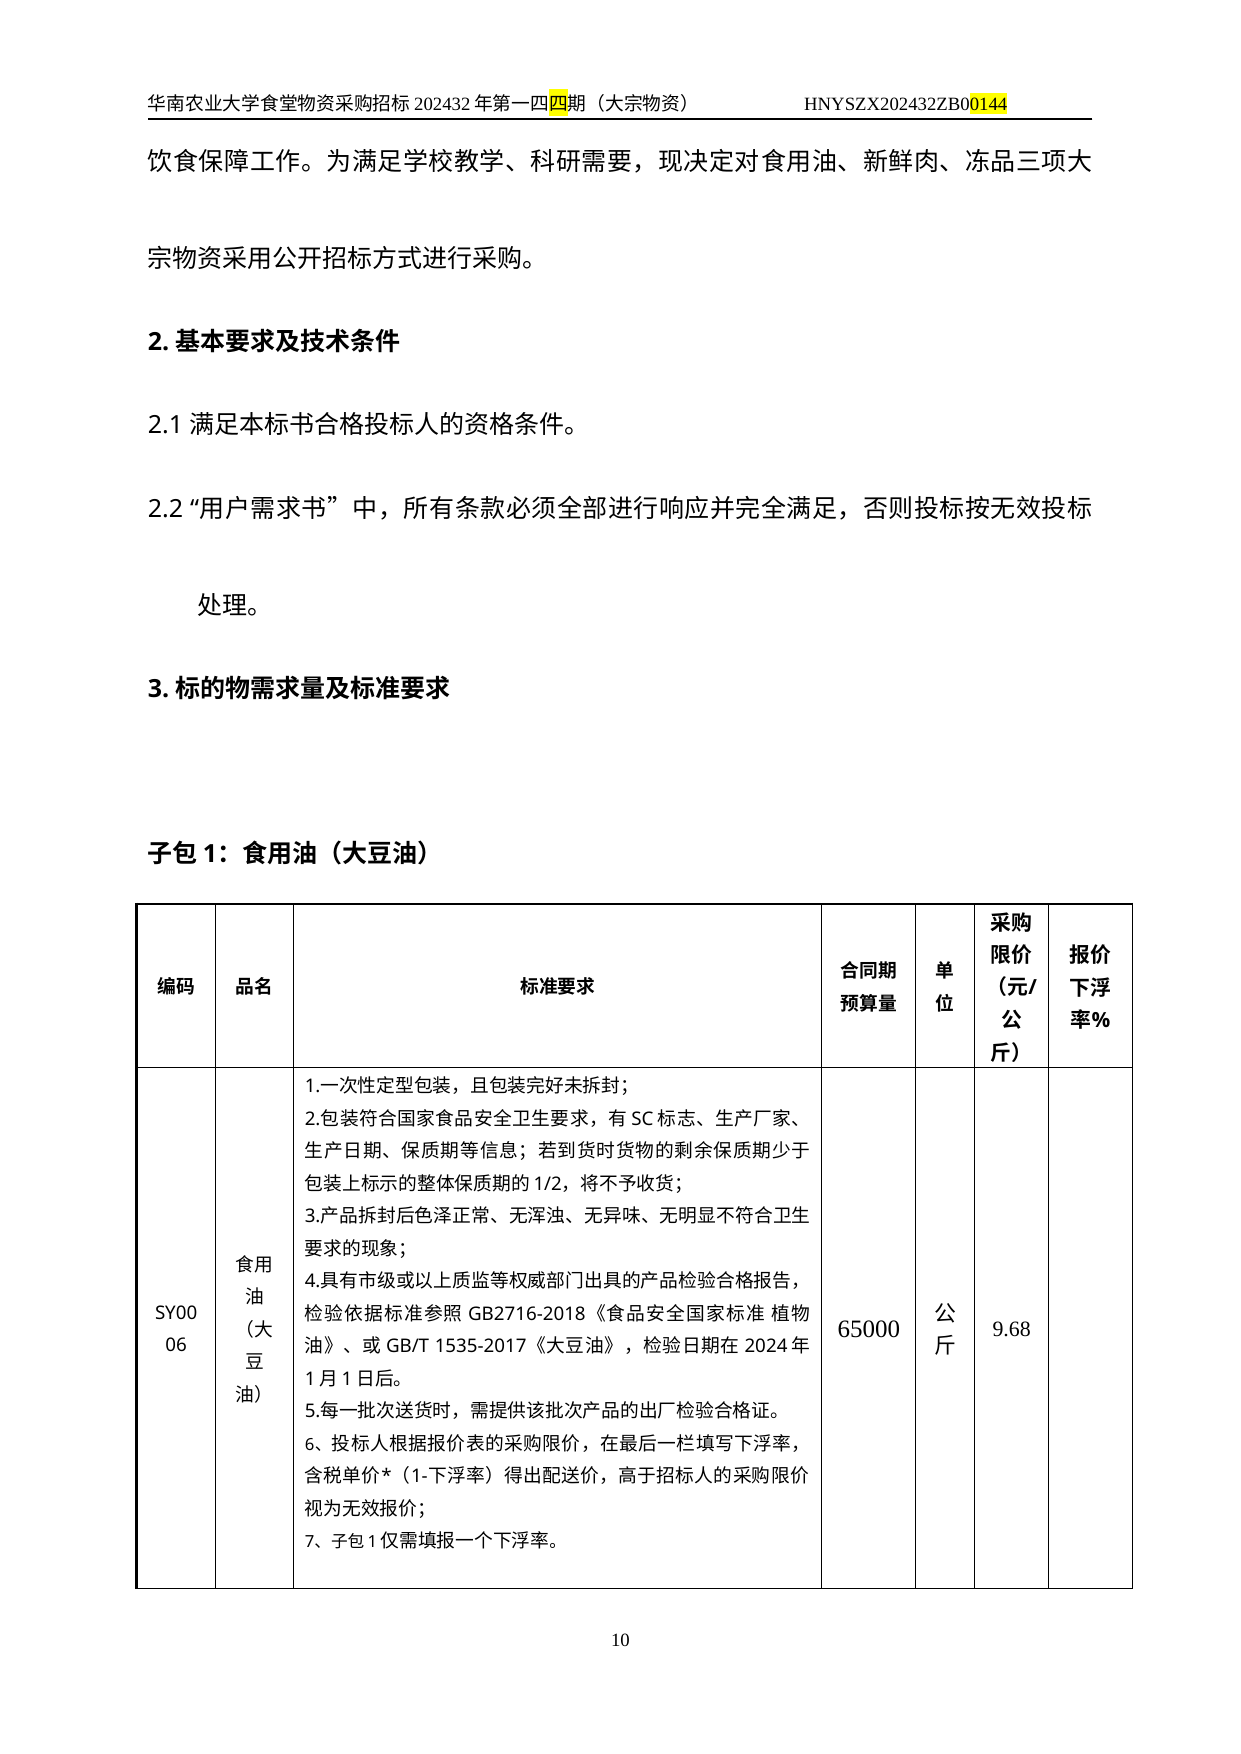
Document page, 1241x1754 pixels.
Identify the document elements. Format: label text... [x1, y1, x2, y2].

table_cell 65000 [822, 1068, 915, 1588]
table_cell [1049, 1068, 1132, 1588]
table_header 报价下浮率% [1049, 905, 1132, 1067]
table_header 编码 [138, 905, 215, 1067]
table_cell 大豆油 [216, 1068, 293, 1588]
text 2.2 “用户需求书”中，所有条款必须全部进行响应并完全满足，否则投标按无效投标处理。 [148, 474, 1092, 636]
table_header 采购限价（元/公斤） [975, 905, 1048, 1067]
table_cell 公斤 [916, 1068, 974, 1588]
text 2.1 满足本标书合格投标人的资格条件。 [148, 391, 1092, 456]
table_cell [138, 1068, 215, 1588]
table_header 单位 [916, 905, 974, 1067]
text 2. 基本要求及技术条件 [148, 307, 1092, 372]
table_cell 1.一次性定型包装，且包装完好未拆封； 2.包装符合国家食品安全卫生要求，有SC标志、生产厂家、生产日期、保质期等信息；若到货时货物的剩余保质期少于包装上标示的整体保质期的1/2，将不予收货； 3.产品拆封后色泽正常、无浑浊、无异味、无明显不符合卫生要求的现象； 4.具有市级或以上质监等权威部门出具的产品检验合格报告，检验依据标准参照GB2716-2018《食品安全国家标准 植物油》、或GB/T 1535-2017《大豆油》，检验日期在202年1月1日后。 5.每一批次送货时，需提供该批次产品的出厂检验合格证。 6、投标人根据报价表的，在最后一栏填写下浮率，含税单价*（1-下浮率）得出配送价，高于招标人的视为无效报价； 7、子包1仅需填报一个下浮率。 [294, 1068, 821, 1588]
text 3. 标的物需求量及标准要求 [148, 654, 1092, 719]
text 子包1：大豆油 [148, 819, 1092, 884]
table_header 品名 [216, 905, 293, 1067]
table_header 合同期 预算量 [822, 905, 915, 1067]
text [148, 127, 1092, 289]
table_header 标准要求 [294, 905, 821, 1067]
table_cell [975, 1068, 1048, 1588]
